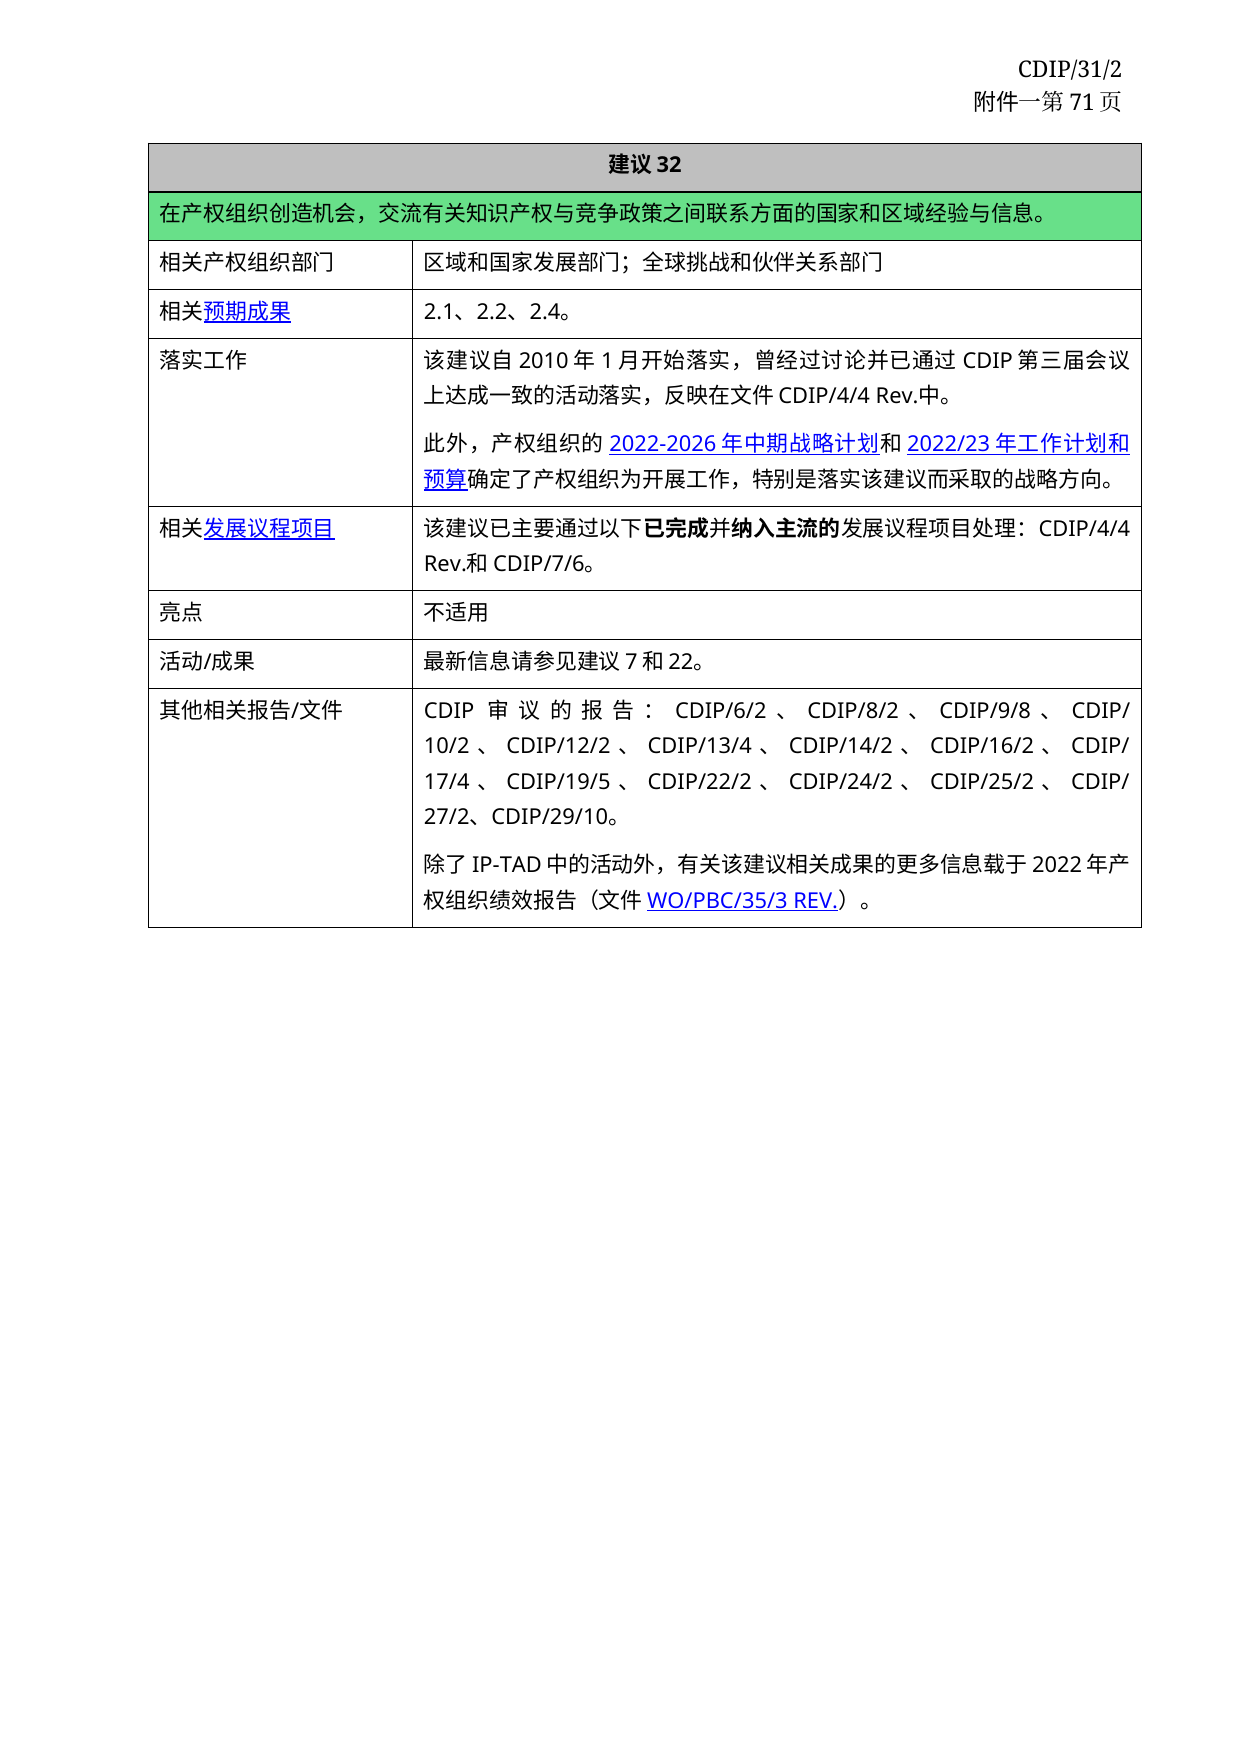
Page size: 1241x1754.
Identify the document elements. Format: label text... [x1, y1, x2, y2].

table_cell 活动/成果 [149, 640, 412, 688]
table_cell 最新信息请参见建议7和22。 [413, 640, 1141, 688]
table_cell 不适用 [413, 591, 1141, 639]
table_cell 在产权组织创造机会，交流有关知识产权与竞争政策之间联系方面的国家和区域经验与信息。 [149, 193, 1141, 240]
table_header 建议32 [149, 144, 1141, 191]
table_cell 该建议已主要通过以下已完成并纳入主流的发展议程项目处理：CDIP/4/4 Rev.和CDIP/7/6。 [413, 507, 1141, 590]
table_cell 区域和国家发展部门；全球挑战和伙伴关系部门 [413, 241, 1141, 289]
table_cell 落实工作 [149, 339, 412, 506]
table_cell 2.1、2.2、2.4。 [413, 290, 1141, 338]
table_cell CDIP审议的报告：CDIP/6/2、CDIP/8/2、CDIP/9/8、CDIP/10/2、CDIP/12/2、CDIP/13/4、CDIP/14/2、CDIP/16/2、CDIP/17/4、CDIP/19/5、CDIP/22/2、CDIP/24/2、CDIP/25/2、CDIP/27/2、CDIP/29/10。 除了IP-TAD中的活动外，有关该建议相关成果的更多信息载于2022年产权组织绩效报告（文件WO/PBC/35/3 REV.）。 [413, 689, 1141, 927]
table_cell 该建议自2010年1月开始落实，曾经过讨论并已通过CDIP第三届会议上达成一致的活动落实，反映在文件CDIP/4/4 Rev.中。 此外，产权组织的2022-2026年中期战略计划和2022/23年工作计划和预算确定了产权组织为开展工作，特别是落实该建议而采取的战略方向。 [413, 339, 1141, 506]
table_cell 相关产权组织部门 [149, 241, 412, 289]
table_cell 相关预期成果 [149, 290, 412, 338]
table_cell 亮点 [149, 591, 412, 639]
table_cell 相关发展议程项目 [149, 507, 412, 590]
table_cell 其他相关报告/文件 [149, 689, 412, 927]
